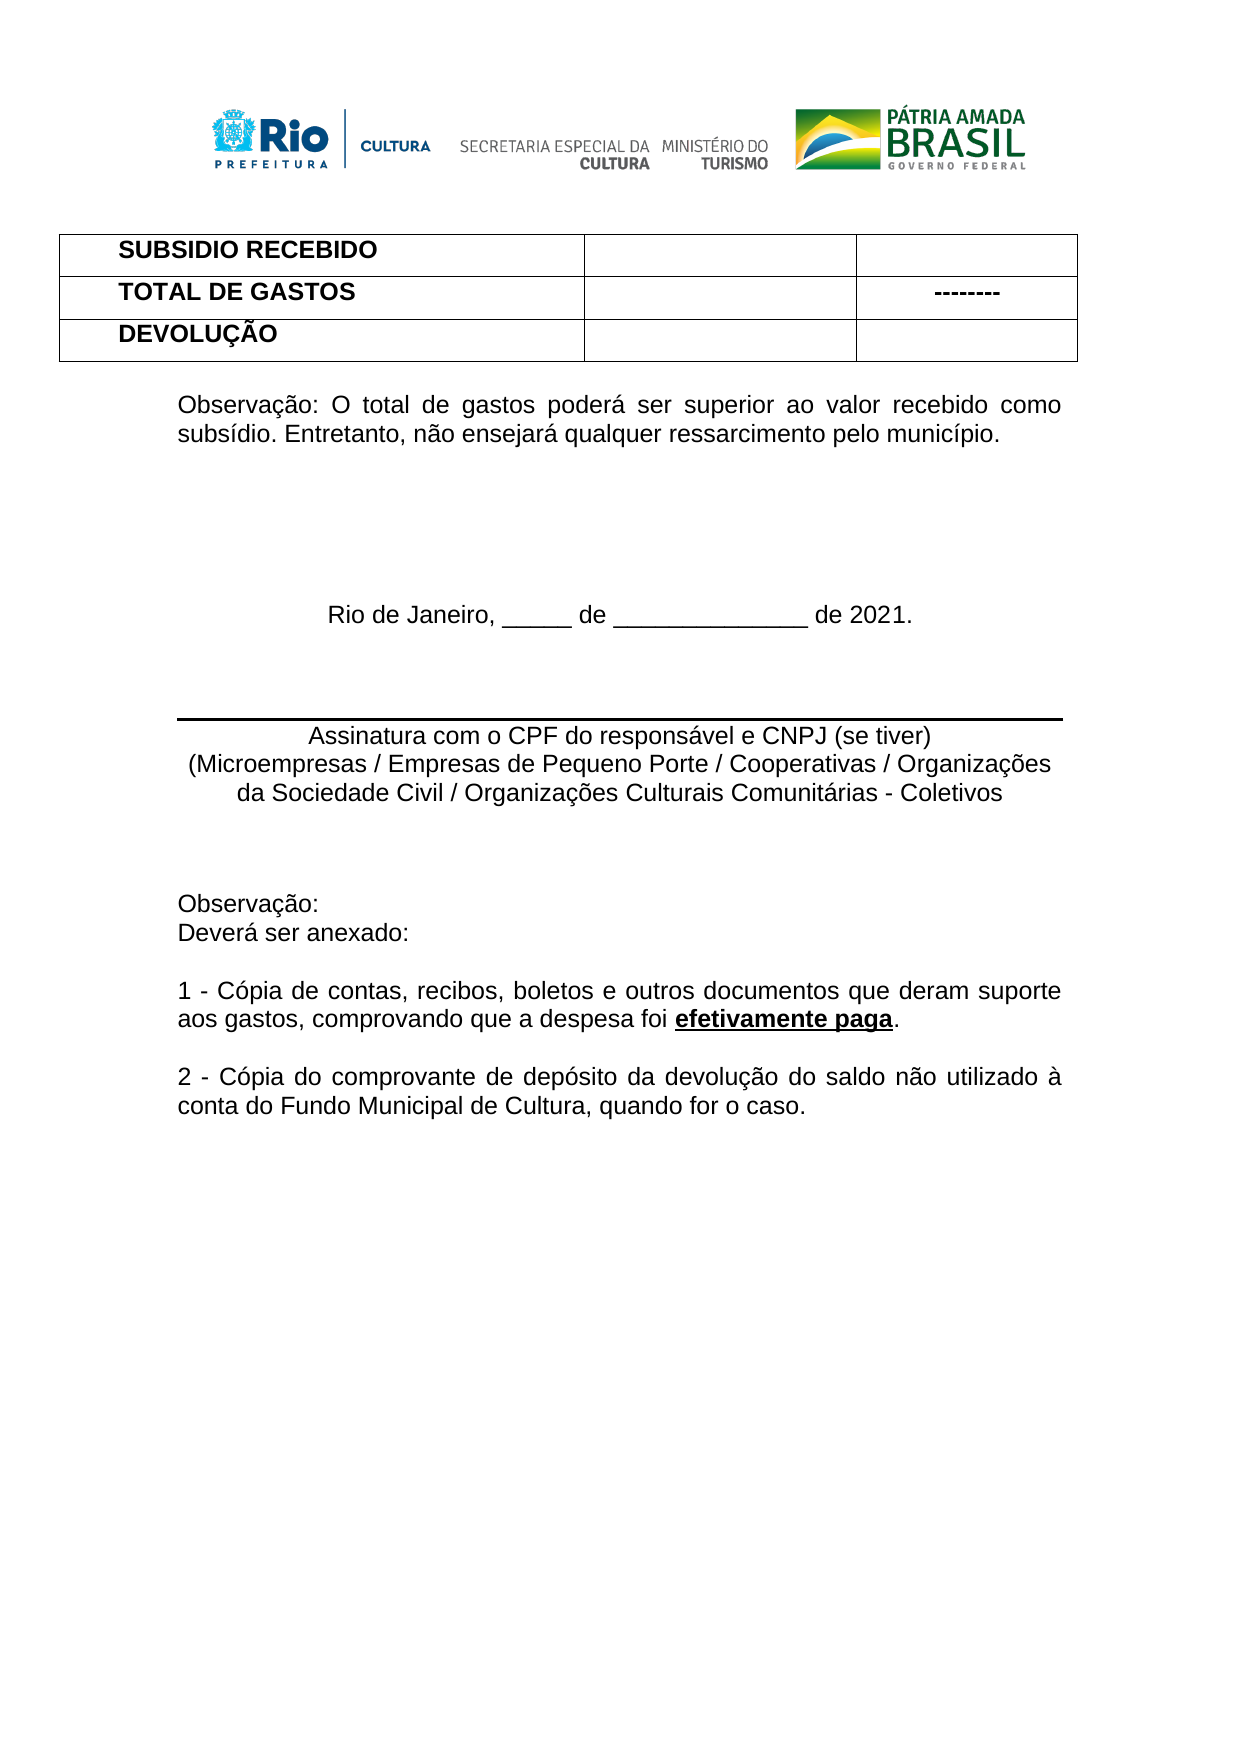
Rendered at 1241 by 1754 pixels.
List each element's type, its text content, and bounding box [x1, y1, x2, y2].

text Observação: [177, 889, 1063, 918]
table_cell SUBSIDIO RECEBIDO [60, 235, 584, 276]
table_cell [585, 277, 856, 318]
picture [177, 73, 1063, 201]
text Assinatura com o CPF do responsável e CNPJ (se tiver) [177, 721, 1063, 749]
text (Microempresas / Empresas de Pequeno Porte / Cooperativas / Organizações da Sociedade Civil / Organizações Culturais Comunitárias - Coletivos [177, 749, 1063, 807]
table_cell -------- [857, 277, 1077, 318]
table_cell [857, 235, 1077, 276]
table_cell [857, 320, 1077, 361]
text 2 - Cópia do comprovante de depósito da devolução do saldo não utilizado à conta do Fundo Municipal de Cultura, quando for o caso. [177, 1062, 1063, 1119]
table_cell [585, 320, 856, 361]
text 1 - Cópia de contas, recibos, boletos e outros documentos que deram suporte aos gastos, comprovando que a despesa foi efetivamente paga. [177, 976, 1063, 1033]
table_cell DEVOLUÇÃO [60, 320, 584, 361]
text Rio de Janeiro, _____ de ______________ de 2021. [177, 601, 1063, 629]
text Deverá ser anexado: [177, 918, 1063, 947]
table_cell [585, 235, 856, 276]
text Observação: O total de gastos poderá ser superior ao valor recebido como subsídio. Entretanto, não ensejará qualquer ressarcimento pelo município. [177, 391, 1063, 448]
table_cell TOTAL DE GASTOS [60, 277, 584, 318]
